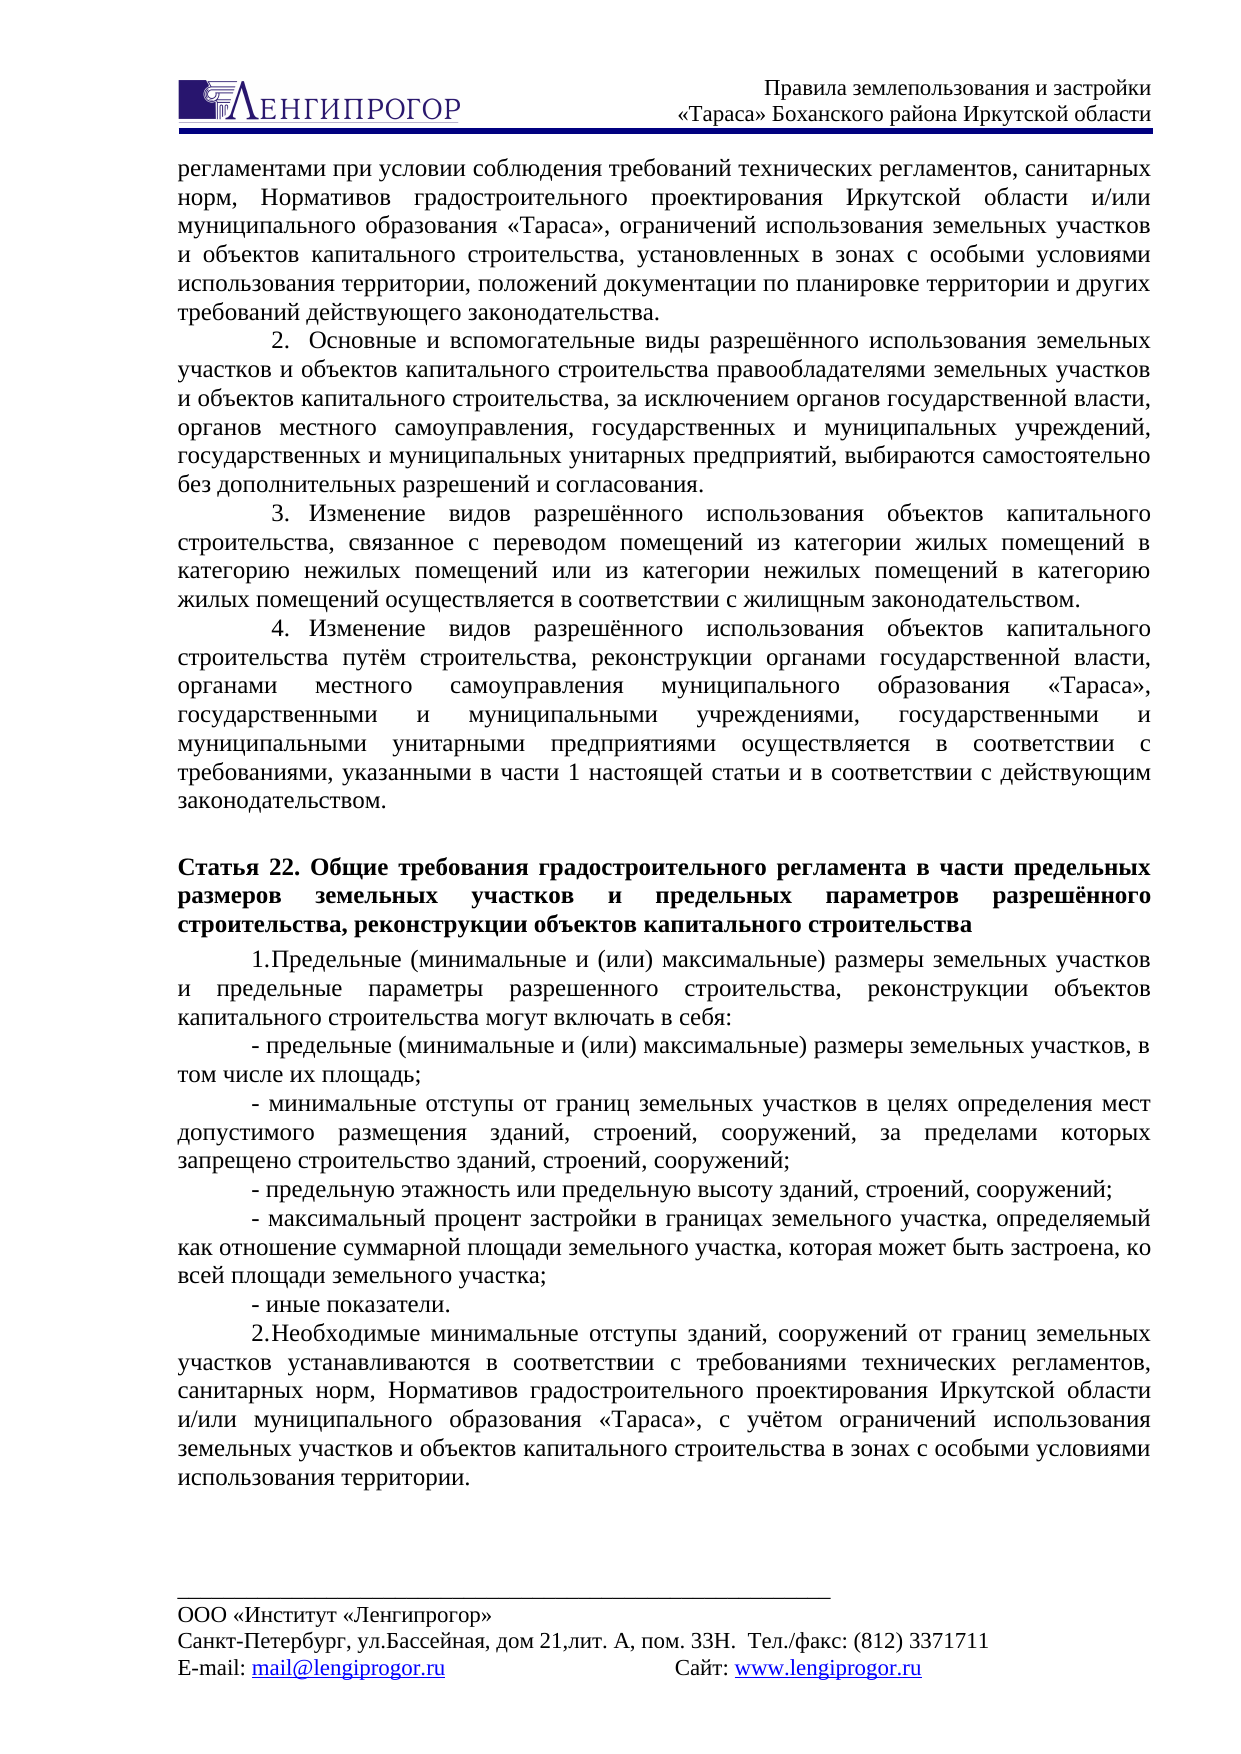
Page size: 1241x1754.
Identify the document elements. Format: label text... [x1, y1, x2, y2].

text - предельную этажность или предельную высоту зданий, строений, сооружений; [177, 1174, 1152, 1203]
picture [178, 80, 460, 123]
text 1. Предельные (минимальные и (или) максимальные) размеры земельных участков и предельные параметры разрешенного строительства, реконструкции объектов капитального строительства могут включать в себя: [177, 944, 1152, 1030]
text 2. Основные и вспомогательные виды разрешённого использования земельных участков и объектов капитального строительства правообладателями земельных участков и объектов капитального строительства, за исключением органов государственной власти, органов местного самоуправления, государственных и муниципальных учреждений, государственных и муниципальных унитарных предприятий, выбираются самостоятельно без дополнительных разрешений и согласования. [177, 325, 1152, 498]
text - предельные (минимальные и (или) максимальные) размеры земельных участков, в том числе их площадь; [177, 1030, 1152, 1088]
text 2. Необходимые минимальные отступы зданий, сооружений от границ земельных участков устанавливаются в соответствии с требованиями технических регламентов, санитарных норм, Нормативов градостроительного проектирования Иркутской области и/или муниципального образования «Тараса», с учётом ограничений использования земельных участков и объектов капитального строительства в зонах с особыми условиями использования территории. [177, 1318, 1152, 1490]
text 4. Изменение видов разрешённого использования объектов капитального строительства путём строительства, реконструкции органами государственной власти, органами местного самоуправления муниципального образования «Тараса», государственными и муниципальными учреждениями, государственными и муниципальными унитарными предприятиями осуществляется в соответствии с требованиями, указанными в части 1 настоящей статьи и в соответствии с действующим законодательством. [177, 613, 1152, 814]
text - иные показатели. [177, 1289, 1152, 1318]
subtitle Статья 22. Общие требования градостроительного регламента в части предельных размеров земельных участков и предельных параметров разрешённого строительства, реконструкции объектов капитального строительства [177, 852, 1152, 938]
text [177, 153, 1152, 325]
text - минимальные отступы от границ земельных участков в целях определения мест допустимого размещения зданий, строений, сооружений, за пределами которых запрещено строительство зданий, строений, сооружений; [177, 1088, 1152, 1174]
text 3. Изменение видов разрешённого использования объектов капитального строительства, связанное с переводом помещений из категории жилых помещений в категорию нежилых помещений или из категории нежилых помещений в категорию жилых помещений осуществляется в соответствии с жилищным законодательством. [177, 498, 1152, 613]
text - максимальный процент застройки в границах земельного участка, определяемый как отношение суммарной площади земельного участка, которая может быть застроена, ко всей площади земельного участка; [177, 1203, 1152, 1289]
